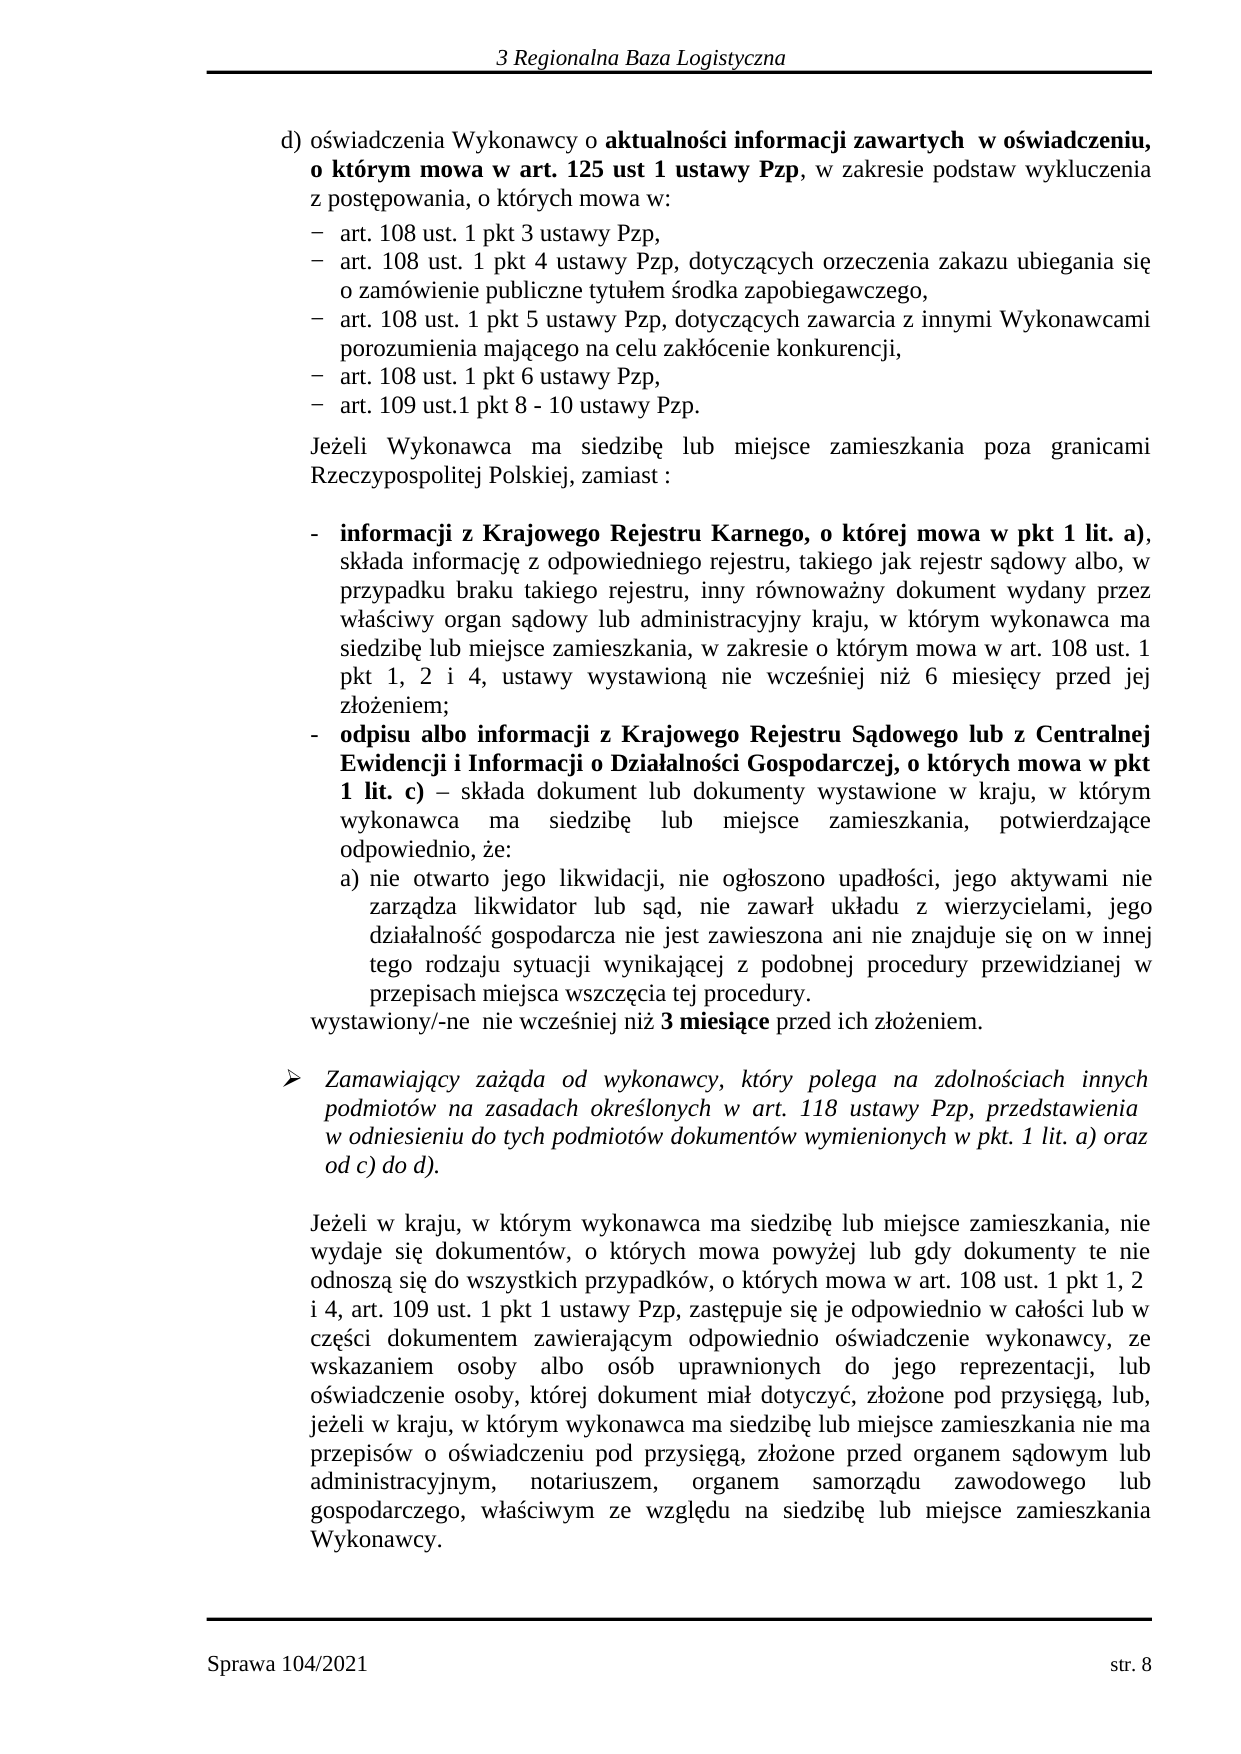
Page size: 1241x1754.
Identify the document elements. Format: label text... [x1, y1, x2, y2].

list art. 108 ust. 1 pkt 4 ustawy Pzp, dotyczących orzeczenia zakazu ubiegania się o zamówienie publiczne tytułem środka zapobiegawczego, [310, 246, 1152, 304]
list art. 108 ust. 1 pkt 6 ustawy Pzp, [310, 361, 1152, 390]
list nie otwarto jego likwidacji, nie ogłoszono upadłości, jego aktywami nie zarządza likwidator lub sąd, nie zawarł układu z wierzycielami, jego działalność gospodarcza nie jest zawieszona ani nie znajduje się on w innej tego rodzaju sytuacji wynikającej z podobnej procedury przewidzianej w przepisach miejsca wszczęcia tej procedury. [340, 863, 1153, 1006]
list odpisu albo informacji z Krajowego Rejestru Sądowego lub z Centralnej Ewidencji i Informacji o Działalności Gospodarczej, o których mowa w pkt 1 lit. c) – składa dokument lub dokumenty wystawione w kraju, w którym wykonawca ma siedzibę lub miejsce zamieszkania, potwierdzające odpowiednio, że: [310, 719, 1152, 863]
list art. 109 ust.1 pkt 8 - 10 ustawy Pzp. [310, 390, 1152, 419]
list Jeżeli Wykonawca ma siedzibę lub miejsce zamieszkania poza granicami Rzeczypospolitej Polskiej, zamiast : [310, 431, 1152, 489]
list informacji z Krajowego Rejestru Karnego, o której mowa w pkt 1 lit. a), składa informację z odpowiedniego rejestru, takiego jak rejestr sądowy albo, w przypadku braku takiego rejestru, inny równoważny dokument wydany przez właściwy organ sądowy lub administracyjny kraju, w którym wykonawca ma siedzibę lub miejsce zamieszkania, w zakresie o którym mowa w art. 108 ust. 1 pkt 1, 2 i 4, ustawy wystawioną nie wcześniej niż 6 miesięcy przed jej złożeniem; [310, 518, 1152, 719]
list oświadczenia Wykonawcy o aktualności informacji zawartych w oświadczeniu, o którym mowa w art. 125 ust 1 ustawy Pzp, w zakresie podstaw wykluczenia z postępowania, o których mowa w: [281, 125, 1152, 211]
list Zamawiający zażąda od wykonawcy, który polega na zdolnościach innych podmiotów na zasadach określonych w art. 118 ustawy Pzp, przedstawienia w odniesieniu do tych podmiotów dokumentów wymienionych w pkt. 1 lit. a) oraz od c) do d). [281, 1064, 1152, 1179]
list Jeżeli w kraju, w którym wykonawca ma siedzibę lub miejsce zamieszkania, nie wydaje się dokumentów, o których mowa powyżej lub gdy dokumenty te nie odnoszą się do wszystkich przypadków, o których mowa w art. 108 ust. 1 pkt 1, 2 i 4, art. 109 ust. 1 pkt 1 ustawy Pzp, zastępuje się je odpowiednio w całości lub w części dokumentem zawierającym odpowiednio oświadczenie wykonawcy, ze wskazaniem osoby albo osób uprawnionych do jego reprezentacji, lub oświadczenie osoby, której dokument miał dotyczyć, złożone pod przysięgą, lub, jeżeli w kraju, w którym wykonawca ma siedzibę lub miejsce zamieszkania nie ma przepisów o oświadczeniu pod przysięgą, złożone przed organem sądowym lub administracyjnym, notariuszem, organem samorządu zawodowego lub gospodarczego, właściwym ze względu na siedzibę lub miejsce zamieszkania Wykonawcy. [310, 1208, 1152, 1553]
list art. 108 ust. 1 pkt 3 ustawy Pzp, [310, 218, 1152, 246]
list art. 108 ust. 1 pkt 5 ustawy Pzp, dotyczących zawarcia z innymi Wykonawcami porozumienia mającego na celu zakłócenie konkurencji, [310, 304, 1152, 361]
text wystawiony/-ne nie wcześniej niż 3 miesiące przed ich złożeniem. [310, 1006, 1152, 1035]
